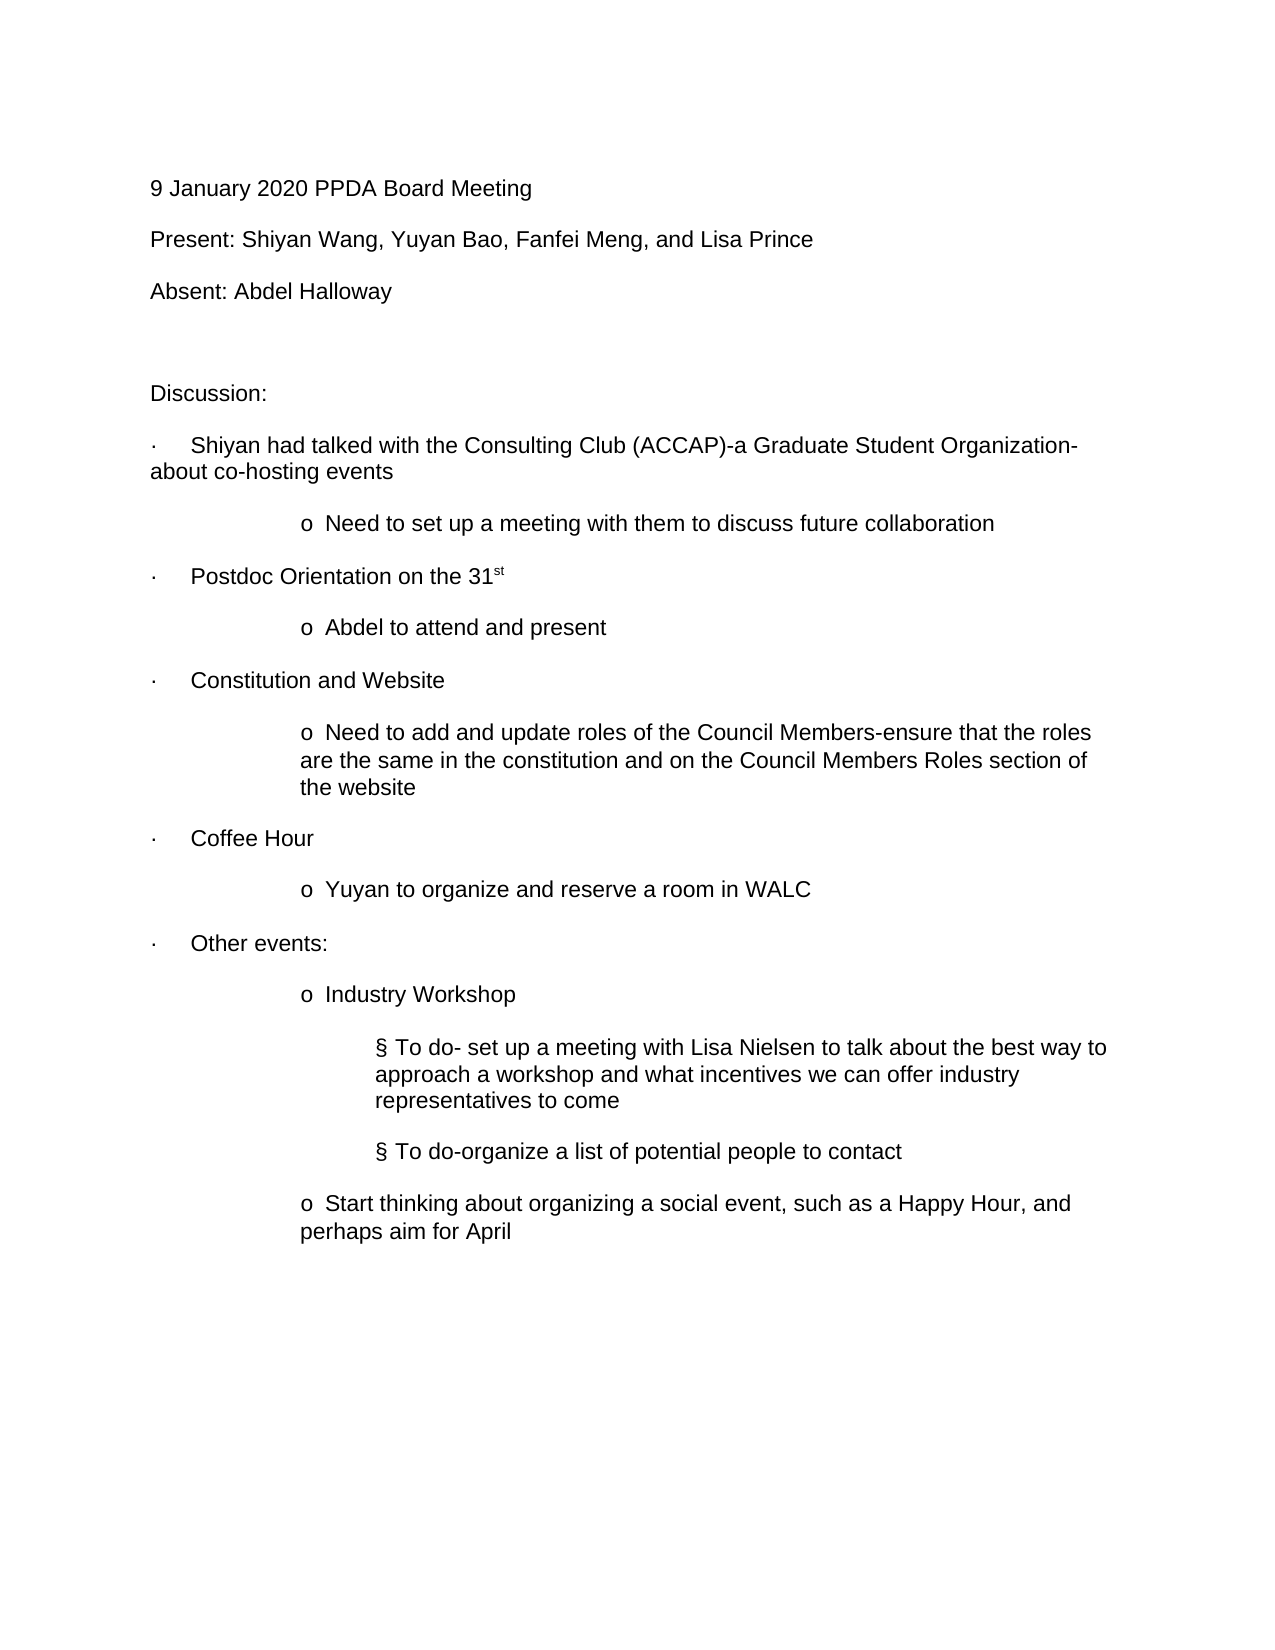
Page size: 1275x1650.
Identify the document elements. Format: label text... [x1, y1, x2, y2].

text Present: Shiyan Wang, Yuyan Bao, Fanfei Meng, and Lisa Prince [150, 226, 1125, 253]
text o Need to add and update roles of the Council Members-ensure that the roles are the same in the constitution and on the Council Members Roles section of the website [300, 719, 1125, 800]
text · Other events: [150, 929, 1125, 956]
text o Need to set up a meeting with them to discuss future collaboration [300, 509, 1125, 538]
text § To do- set up a meeting with Lisa Nielsen to talk about the best way to approach a workshop and what incentives we can offer industry representatives to come [375, 1034, 1125, 1113]
text Absent: Abdel Halloway [150, 278, 1125, 304]
text o Abdel to attend and present [300, 614, 1125, 642]
text · Shiyan had talked with the Consulting Club (ACCAP)-a Graduate Student Organization-about co-hosting events [150, 432, 1125, 484]
text 9 January 2020 PPDA Board Meeting [150, 175, 1125, 201]
text o Industry Workshop [300, 981, 1125, 1009]
text · Coffee Hour [150, 825, 1125, 851]
text § To do-organize a list of potential people to contact [375, 1138, 1125, 1165]
text Discussion: [150, 380, 1125, 407]
text o Yuyan to organize and reserve a room in WALC [300, 876, 1125, 904]
text o Start thinking about organizing a social event, such as a Happy Hour, and perhaps aim for April [300, 1190, 1125, 1244]
text · Constitution and Website [150, 667, 1125, 694]
text · Postdoc Orientation on the 31st [150, 563, 1125, 589]
